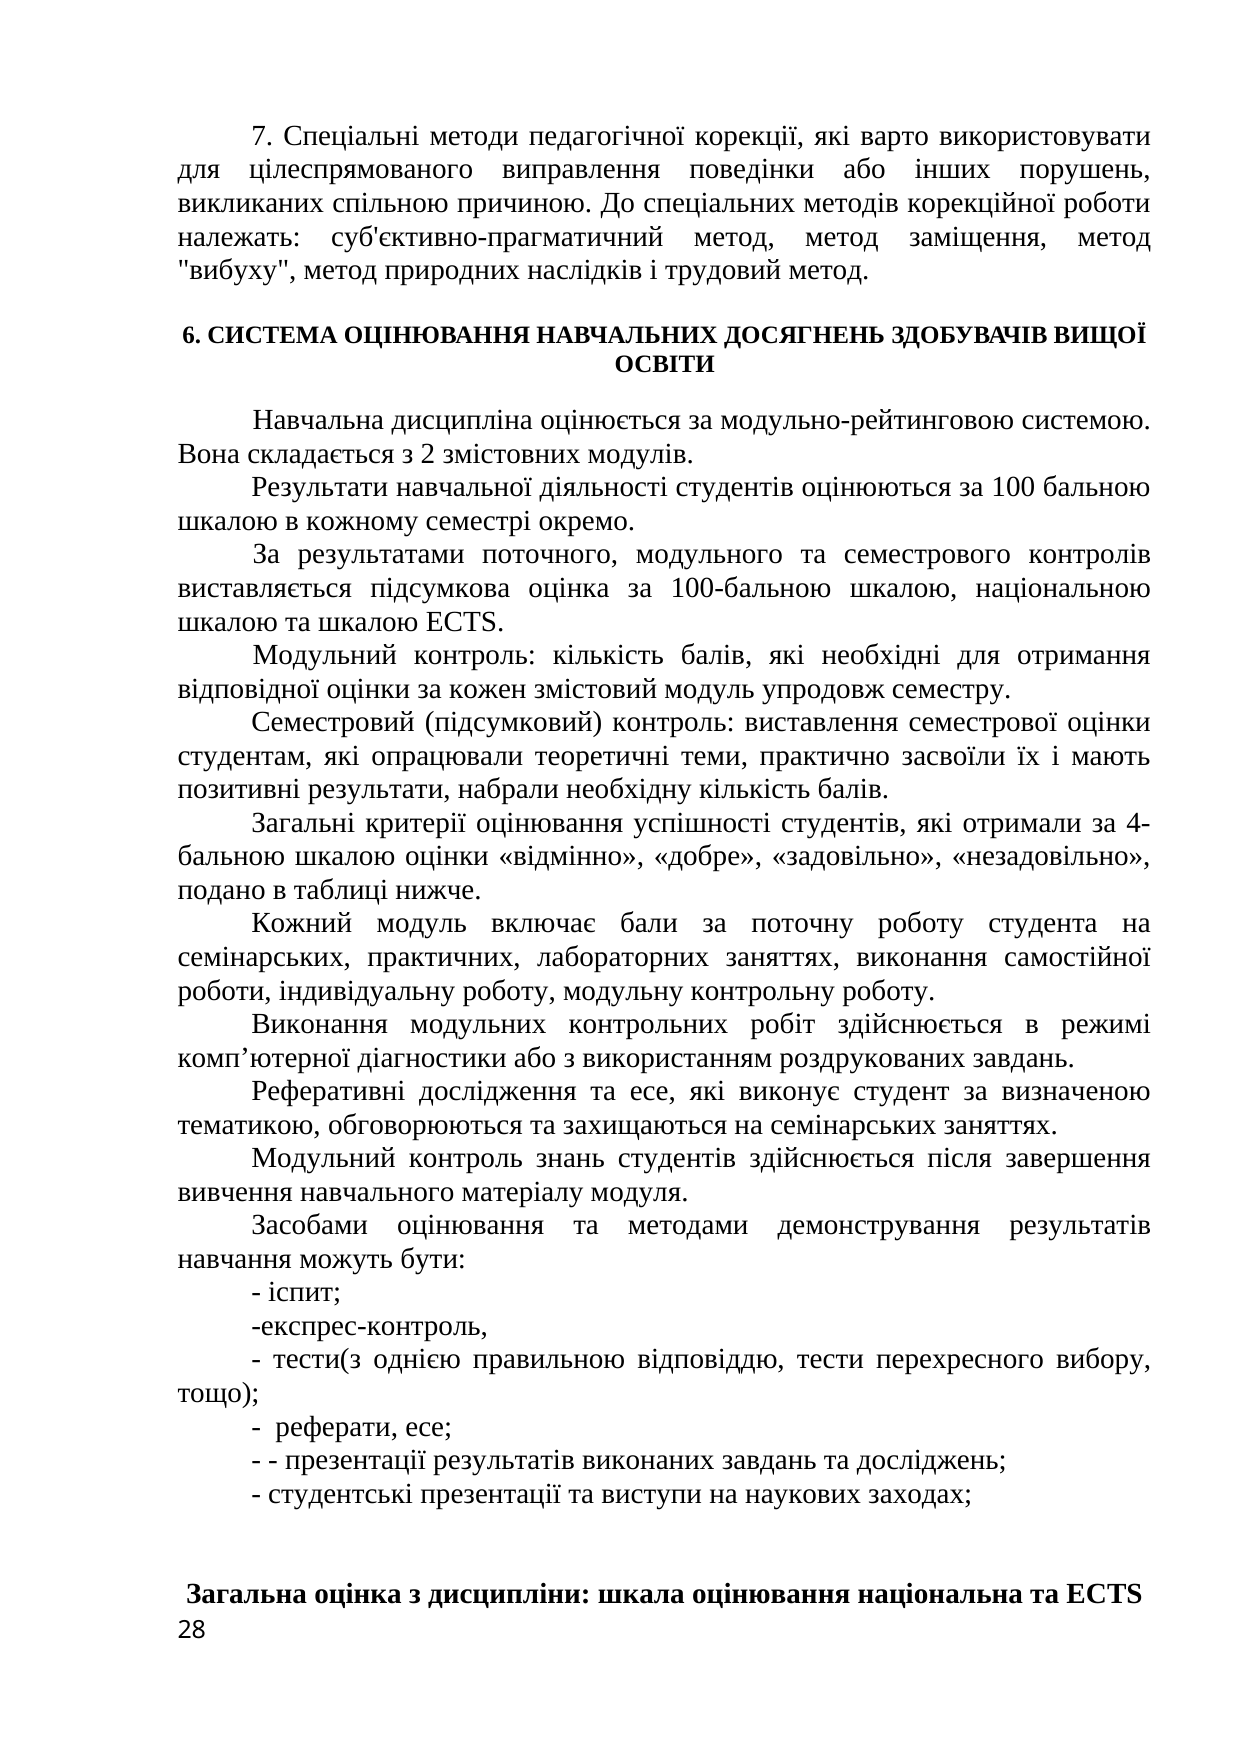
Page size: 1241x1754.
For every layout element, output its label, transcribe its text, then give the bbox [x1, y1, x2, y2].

text Реферативні дослідження та есе, які виконує студент за визначеною тематикою, обговорюються та захищаються на семінарських заняттях. [177, 1073, 1152, 1140]
text - реферати, есе; [177, 1409, 1152, 1442]
text - іспит; [177, 1274, 1152, 1308]
text Модульний контроль: кількість балів, які необхідні для отримання відповідної оцінки за кожен змістовий модуль упродовж семестру. [177, 637, 1152, 704]
subtitle 6. СИСТЕМА ОЦІНЮВАННЯ НАВЧАЛЬНИХ ДОСЯГНЕНЬ ЗДОБУВАЧІВ ВИЩОЇ ОСВІТИ [177, 320, 1152, 377]
text 7. Спеціальні методи педагогічної корекції, які варто використовувати для цілеспрямованого виправлення поведінки або інших порушень, викликаних спільною причиною. До спеціальних методів корекційної роботи належать: суб'єктивно-прагматичний метод, метод заміщення, метод "вибуху", метод природних наслідків і трудовий метод. [177, 118, 1152, 286]
text Виконання модульних контрольних робіт здійснюється в режимі комп’ютерної діагностики або з використанням роздрукованих завдань. [177, 1006, 1152, 1073]
text Модульний контроль знань студентів здійснюється після завершення вивчення навчального матеріалу модуля. [177, 1140, 1152, 1207]
text Результати навчальної діяльності студентів оцінюються за 100 бальною шкалою в кожному семестрі окремо. [177, 469, 1152, 537]
text - студентські презентації та виступи на наукових заходах; [177, 1476, 1152, 1509]
text -експрес-контроль, [177, 1308, 1152, 1342]
text Семестровий (підсумковий) контроль: виставлення семестрової оцінки студентам, які опрацювали теоретичні теми, практично засвоїли їх і мають позитивні результати, набрали необхідну кількість балів. [177, 704, 1152, 805]
text - - презентації результатів виконаних завдань та досліджень; [177, 1442, 1152, 1476]
text Загальна оцінка з дисципліни: шкала оцінювання національна та ECTS [177, 1576, 1152, 1610]
text Засобами оцінювання та методами демонстрування результатів навчання можуть бути: [177, 1207, 1152, 1274]
text - тести(з однією правильною відповіддю, тести перехресного вибору, тощо); [177, 1342, 1152, 1409]
text За результатами поточного, модульного та семестрового контролів виставляється підсумкова оцінка за 100-бальною шкалою, національною шкалою та шкалою ECTS. [177, 537, 1152, 637]
text Навчальна дисципліна оцінюється за модульно-рейтинговою системою. Вона складається з 2 змістовних модулів. [177, 402, 1152, 469]
text Кожний модуль включає бали за поточну роботу студента на семінарських, практичних, лабораторних заняттях, виконання самостійної роботи, індивідуальну роботу, модульну контрольну роботу. [177, 906, 1152, 1006]
text Загальні критерії оцінювання успішності студентів, які отримали за 4-бальною шкалою оцінки «відмінно», «добре», «задовільно», «незадовільно», подано в таблиці нижче. [177, 805, 1152, 906]
